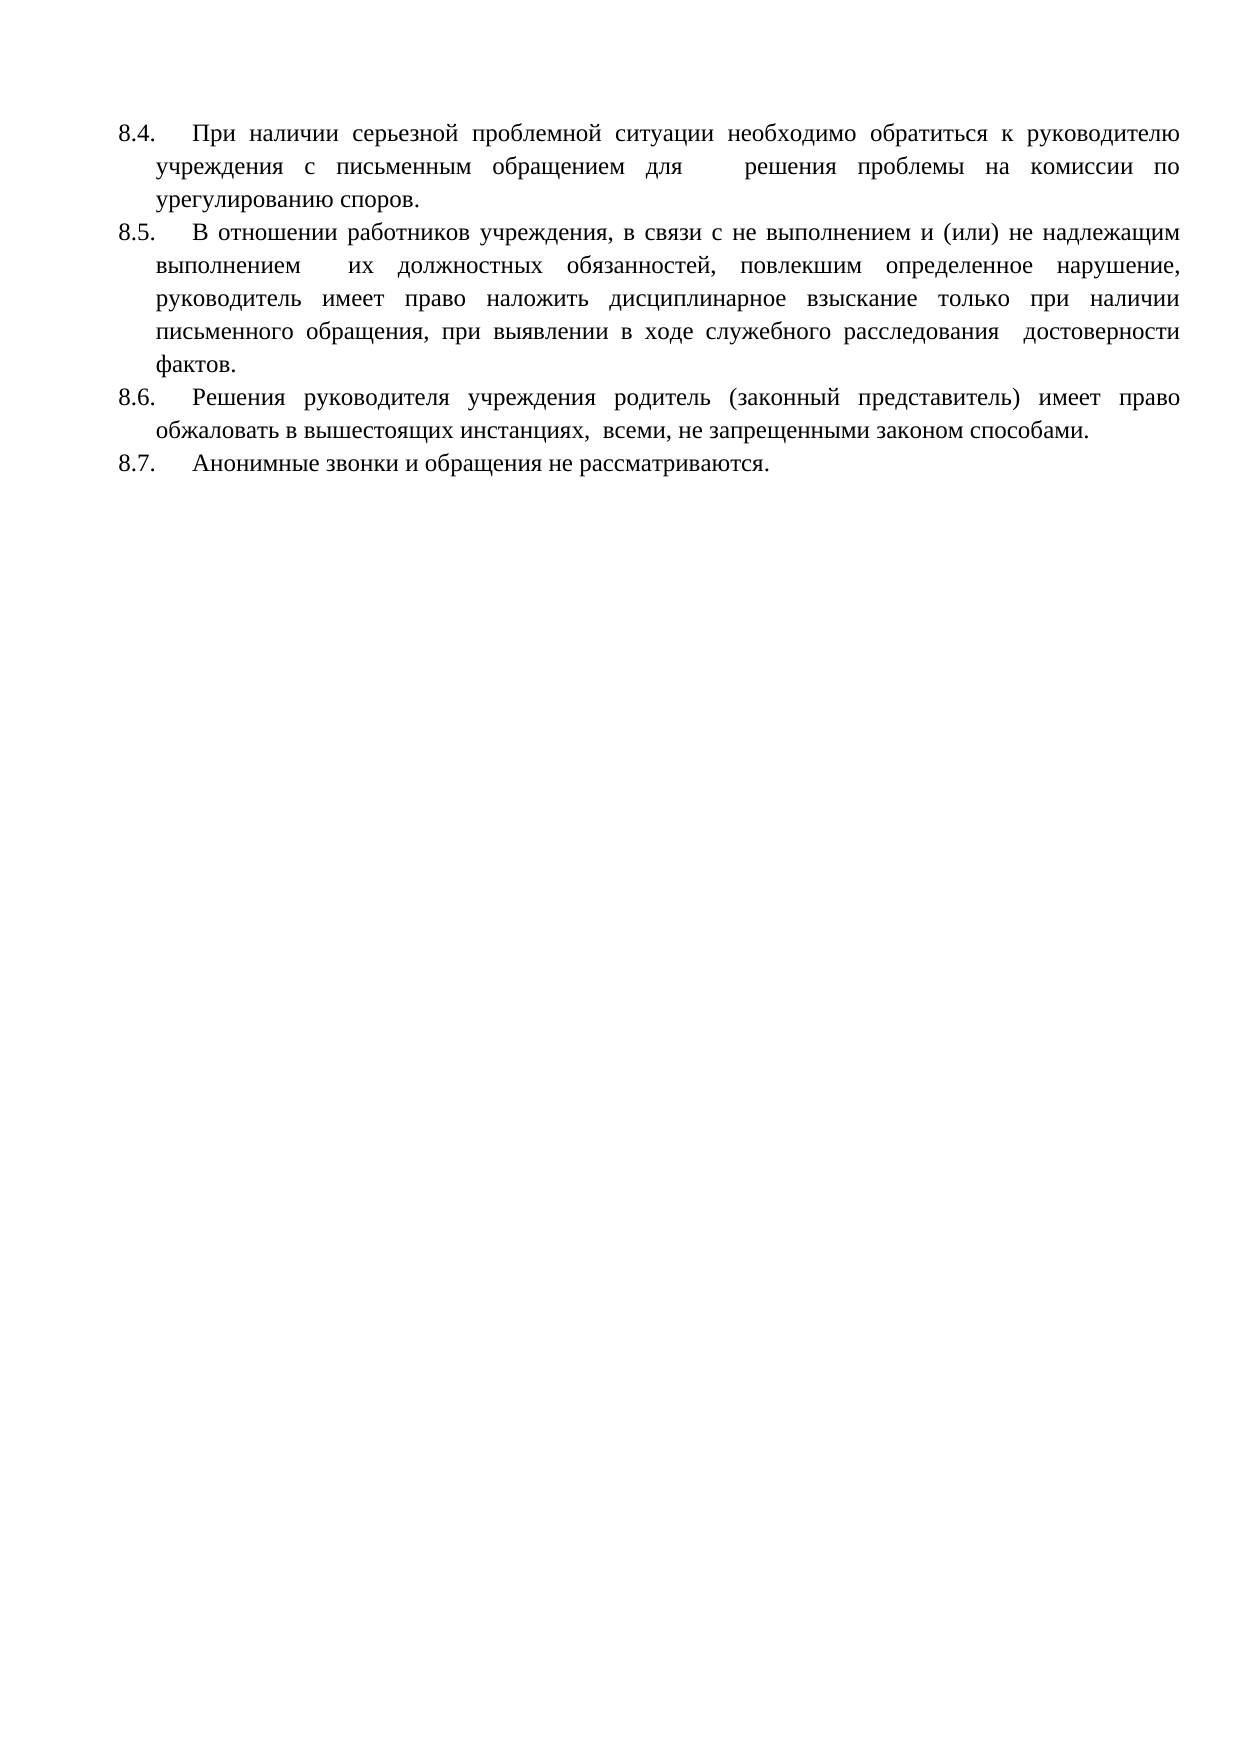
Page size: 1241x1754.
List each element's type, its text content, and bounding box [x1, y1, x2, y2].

list Решения руководителя учреждения родитель (законный представитель) имеет право обжаловать в вышестоящих инстанциях, всеми, не запрещенными законом способами. [118, 382, 1181, 444]
list При наличии серьезной проблемной ситуации необходимо обратиться к руководителю учреждения с письменным обращением для решения проблемы на комиссии по урегулированию споров. [118, 118, 1181, 213]
list Анонимные звонки и обращения не рассматриваются. [118, 448, 1181, 477]
list В отношении работников учреждения, в связи с не выполнением и (или) не надлежащим выполнением их должностных обязанностей, повлекшим определенное нарушение, руководитель имеет право наложить дисциплинарное взыскание только при наличии письменного обращения, при выявлении в ходе служебного расследования достоверности фактов. [118, 217, 1181, 378]
